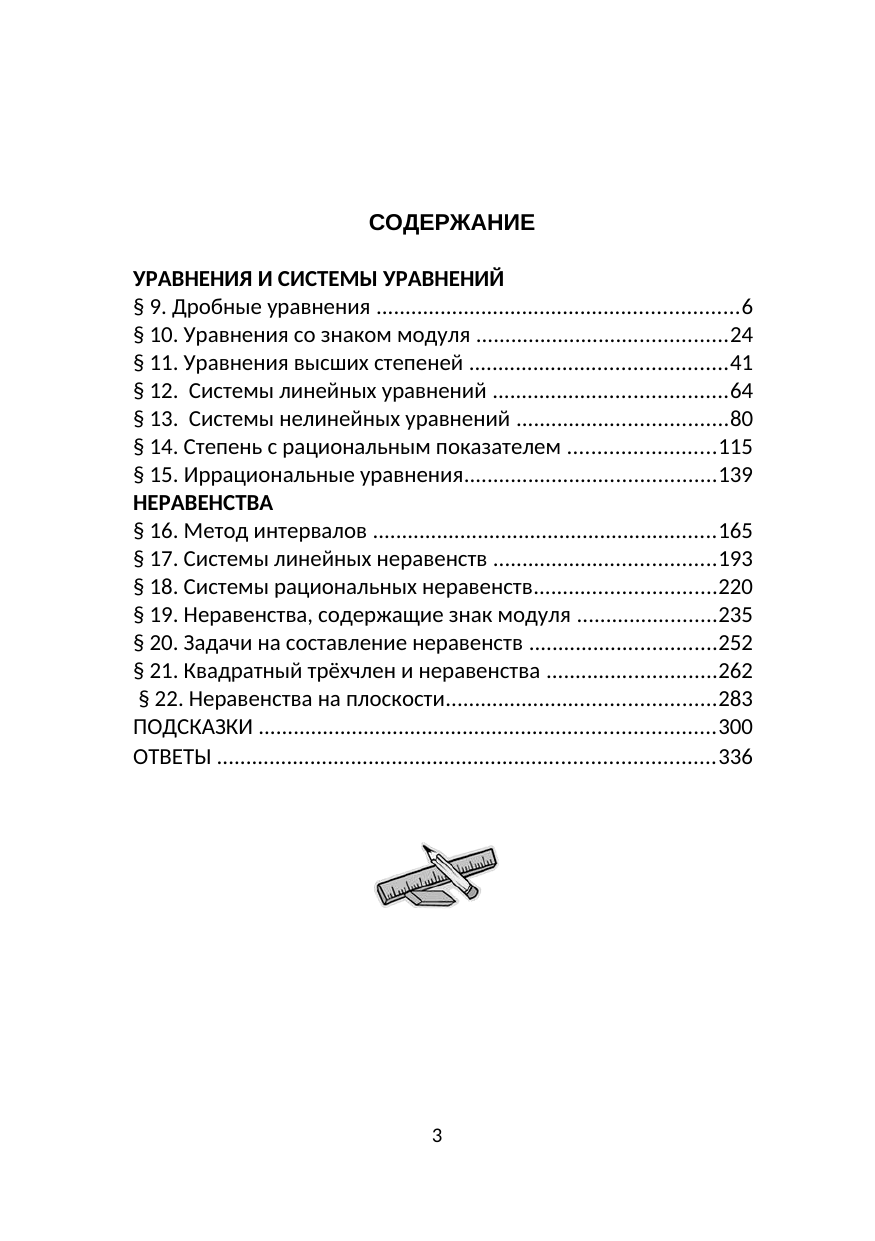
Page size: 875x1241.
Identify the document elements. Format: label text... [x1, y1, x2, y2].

text § 18. Системы рациональных неравенств 220 [103, 572, 771, 600]
text УРАВНЕНИЯ И СИСТЕМЫ УРАВНЕНИЙ [103, 264, 771, 292]
text СОДЕРЖАНИЕ [103, 209, 771, 235]
text ОТВЕТЫ 336 [103, 742, 771, 770]
text НЕРАВЕНСТВА [103, 488, 771, 516]
text § 13. Системы нелинейных уравнений 80 [103, 404, 771, 432]
text § 10. Уравнения со знаком модуля 24 [103, 320, 771, 348]
text § 14. Степень с рациональным показателем 115 [103, 432, 771, 460]
text § 16. Метод интервалов 165 [103, 516, 771, 544]
text § 17. Системы линейных неравенств 193 [103, 544, 771, 572]
text § 11. Уравнения высших степеней 41 [103, 348, 771, 376]
text § 15. Иррациональные уравнения 139 [103, 460, 771, 488]
text § 22. Неравенства на плоскости 283 [103, 684, 771, 712]
text ПОДСКАЗКИ 300 [103, 712, 771, 741]
text § 9. Дробные уравнения 6 [103, 292, 771, 320]
text § 20. Задачи на составление неравенств 252 [103, 628, 771, 656]
text § 21. Квадратный трёхчлен и неравенства 262 [103, 656, 771, 684]
text § 12. Системы линейных уравнений 64 [103, 376, 771, 404]
text § 19. Неравенства, содержащие знак модуля 235 [103, 600, 771, 628]
